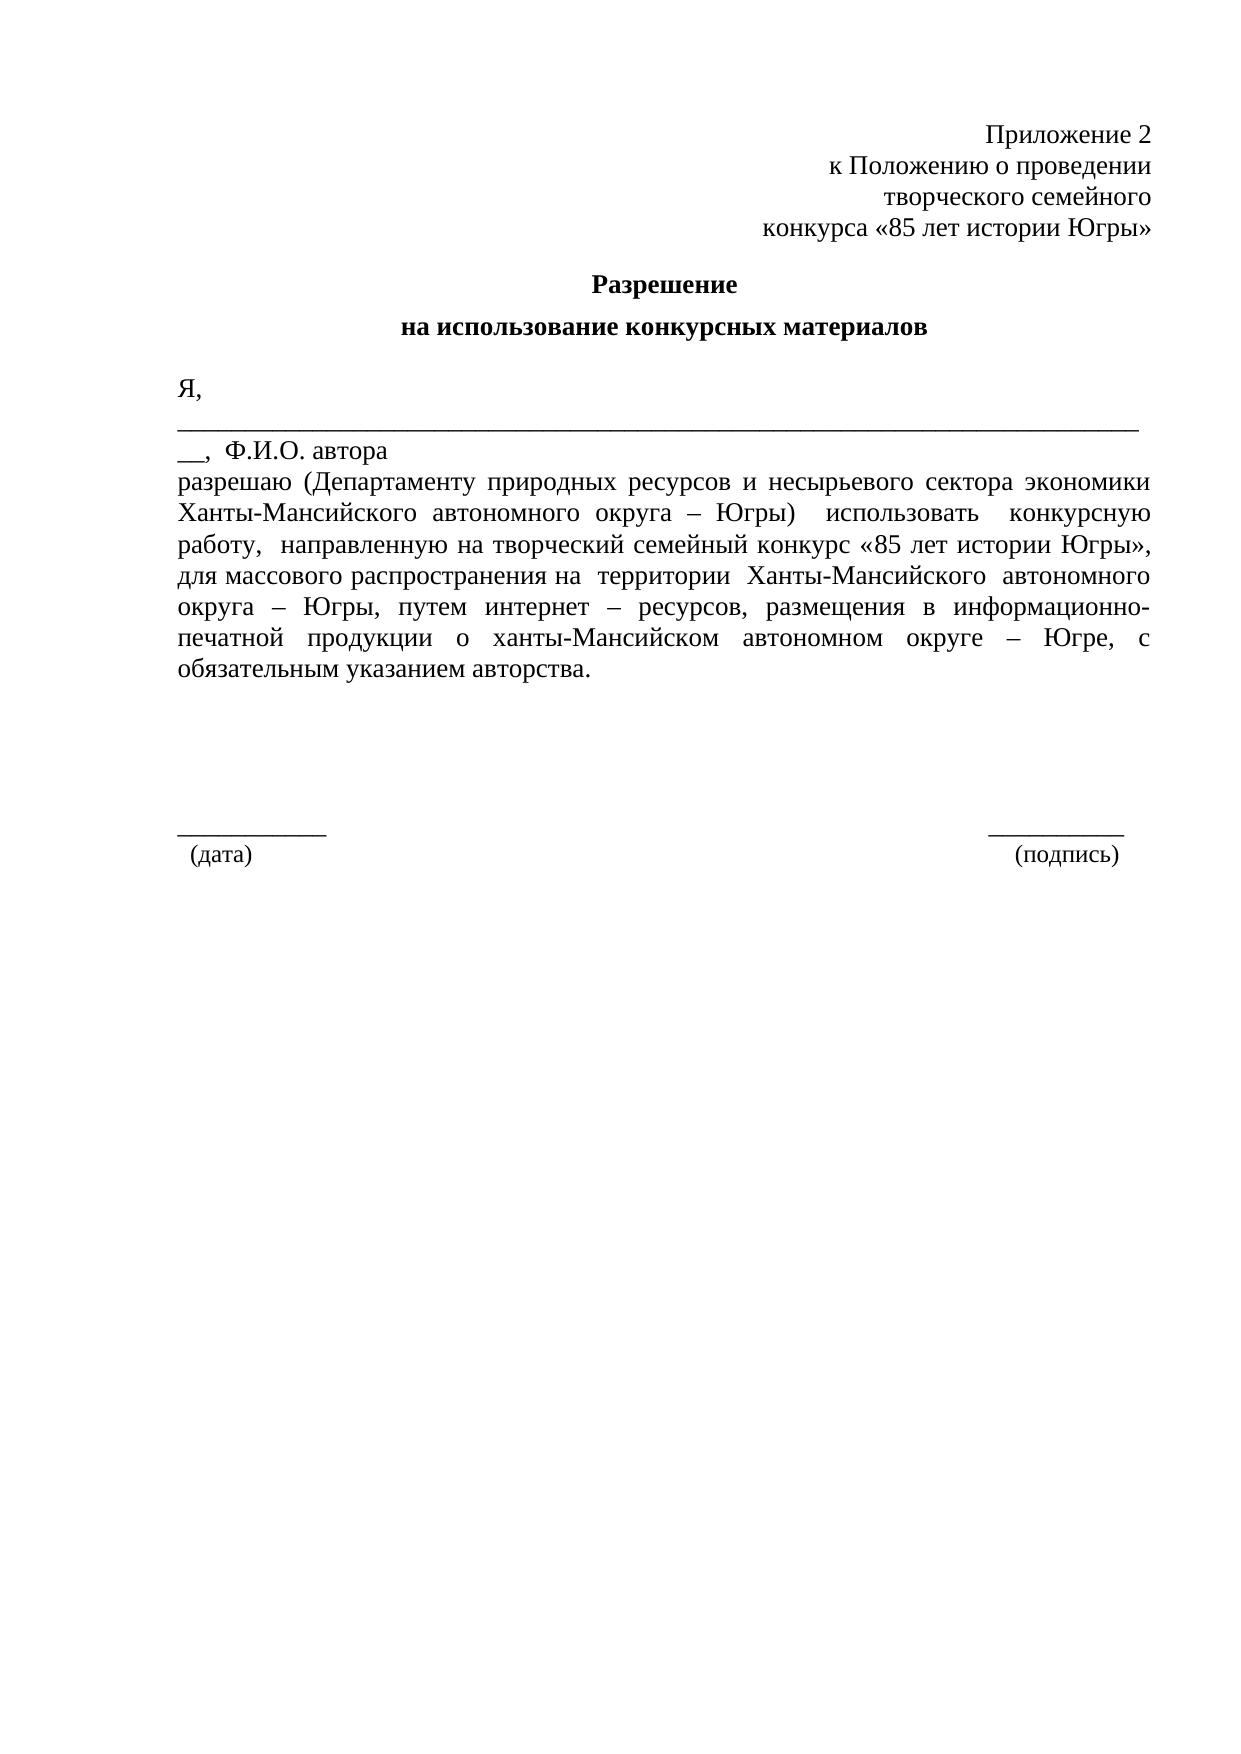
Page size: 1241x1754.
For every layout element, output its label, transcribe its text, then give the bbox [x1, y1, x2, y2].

text Приложение 2 [177, 118, 1152, 149]
text (дата) (подпись) [177, 839, 1152, 868]
text разрешаю (Департаменту природных ресурсов и несырьевого сектора экономики Ханты-Мансийского автономного округа – Югры) использовать конкурсную работу, направленную на творческий семейный конкурс «85 лет истории Югры», для массового распространения на территории Ханты-Мансийского автономного округа – Югры, путем интернет – ресурсов, размещения в информационно-печатной продукции о ханты-Мансийском автономном округе – Югре, с обязательным указанием авторства. [177, 465, 1152, 683]
text конкурса «85 лет истории Югры» [398, 212, 1152, 243]
subtitle Разрешение [177, 268, 1152, 299]
text ___________ __________ [177, 808, 1152, 839]
text творческого семейного [398, 180, 1152, 212]
text Я, _________________________________________________________________________, Ф.И.О. автора [177, 372, 1152, 465]
text на использование конкурсных материалов [177, 310, 1152, 341]
text к Положению о проведении [398, 149, 1152, 180]
